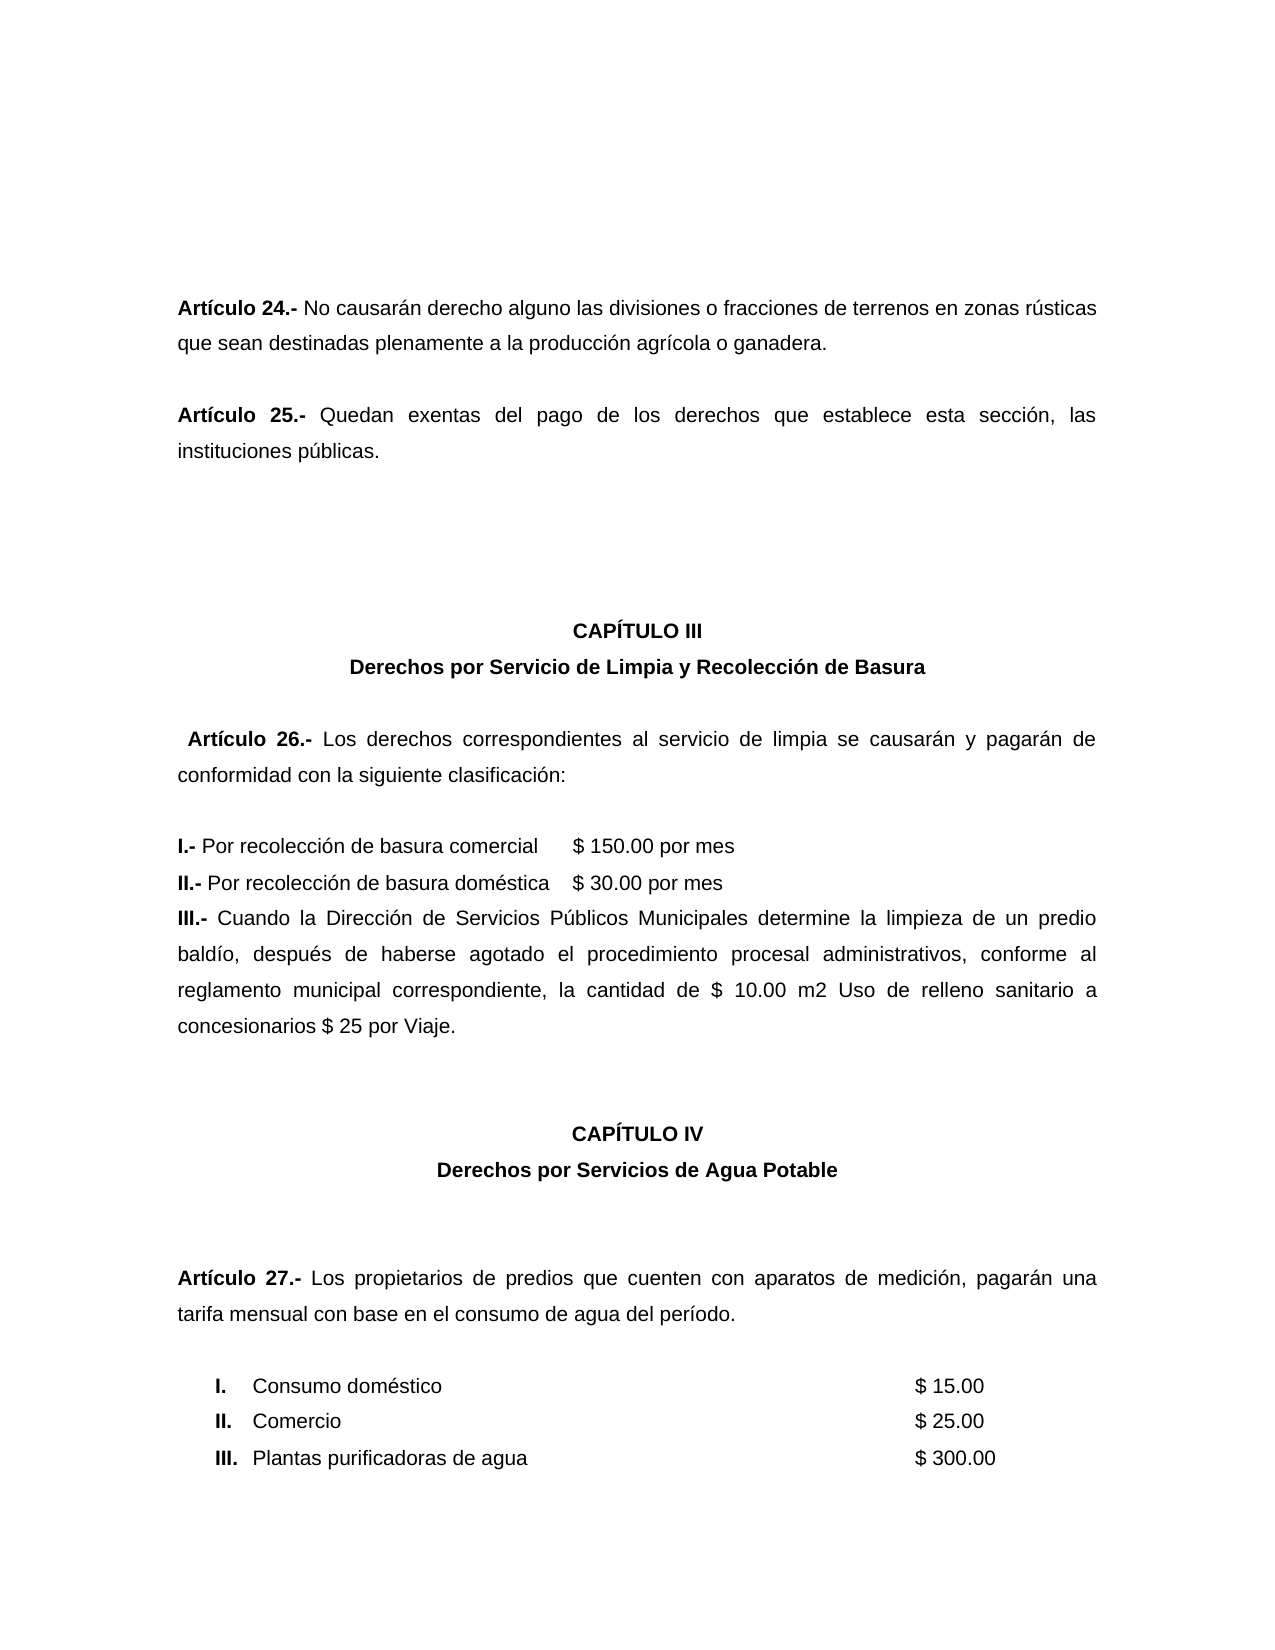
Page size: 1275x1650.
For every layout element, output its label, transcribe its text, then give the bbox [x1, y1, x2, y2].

text Artículo 24.- No causarán derecho alguno las divisiones o fracciones de terrenos en zonas rústicas que sean destinadas plenamente a la producción agrícola o ganadera. [177, 295, 1098, 355]
text CAPÍTULO III [177, 619, 1098, 643]
list Consumo doméstico $ 15.00 [215, 1373, 1098, 1397]
text Artículo 25.- Quedan exentas del pago de los derechos que establece esta sección, las instituciones públicas. [177, 403, 1098, 463]
text I.- Por recolección de basura comercial $ 150.00 por mes [177, 834, 1098, 858]
text II.- Por recolección de basura doméstica $ 30.00 por mes [177, 870, 1098, 894]
text CAPÍTULO IV [177, 1122, 1098, 1146]
text III.- Cuando la Dirección de Servicios Públicos Municipales determine la limpieza de un predio baldío, después de haberse agotado el procedimiento procesal administrativos, conforme al reglamento municipal correspondiente, la cantidad de $ 10.00 m2 Uso de relleno sanitario a concesionarios $ 25 por Viaje. [177, 906, 1098, 1038]
list Plantas purificadoras de agua $ 300.00 [215, 1445, 1098, 1469]
list Comercio $ 25.00 [215, 1409, 1098, 1433]
text Derechos por Servicios de Agua Potable [177, 1158, 1098, 1182]
text Artículo 26.- Los derechos correspondientes al servicio de limpia se causarán y pagarán de conformidad con la siguiente clasificación: [177, 727, 1098, 786]
text Artículo 27.- Los propietarios de predios que cuenten con aparatos de medición, pagarán una tarifa mensual con base en el consumo de agua del período. [177, 1266, 1098, 1326]
text Derechos por Servicio de Limpia y Recolección de Basura [177, 655, 1098, 679]
